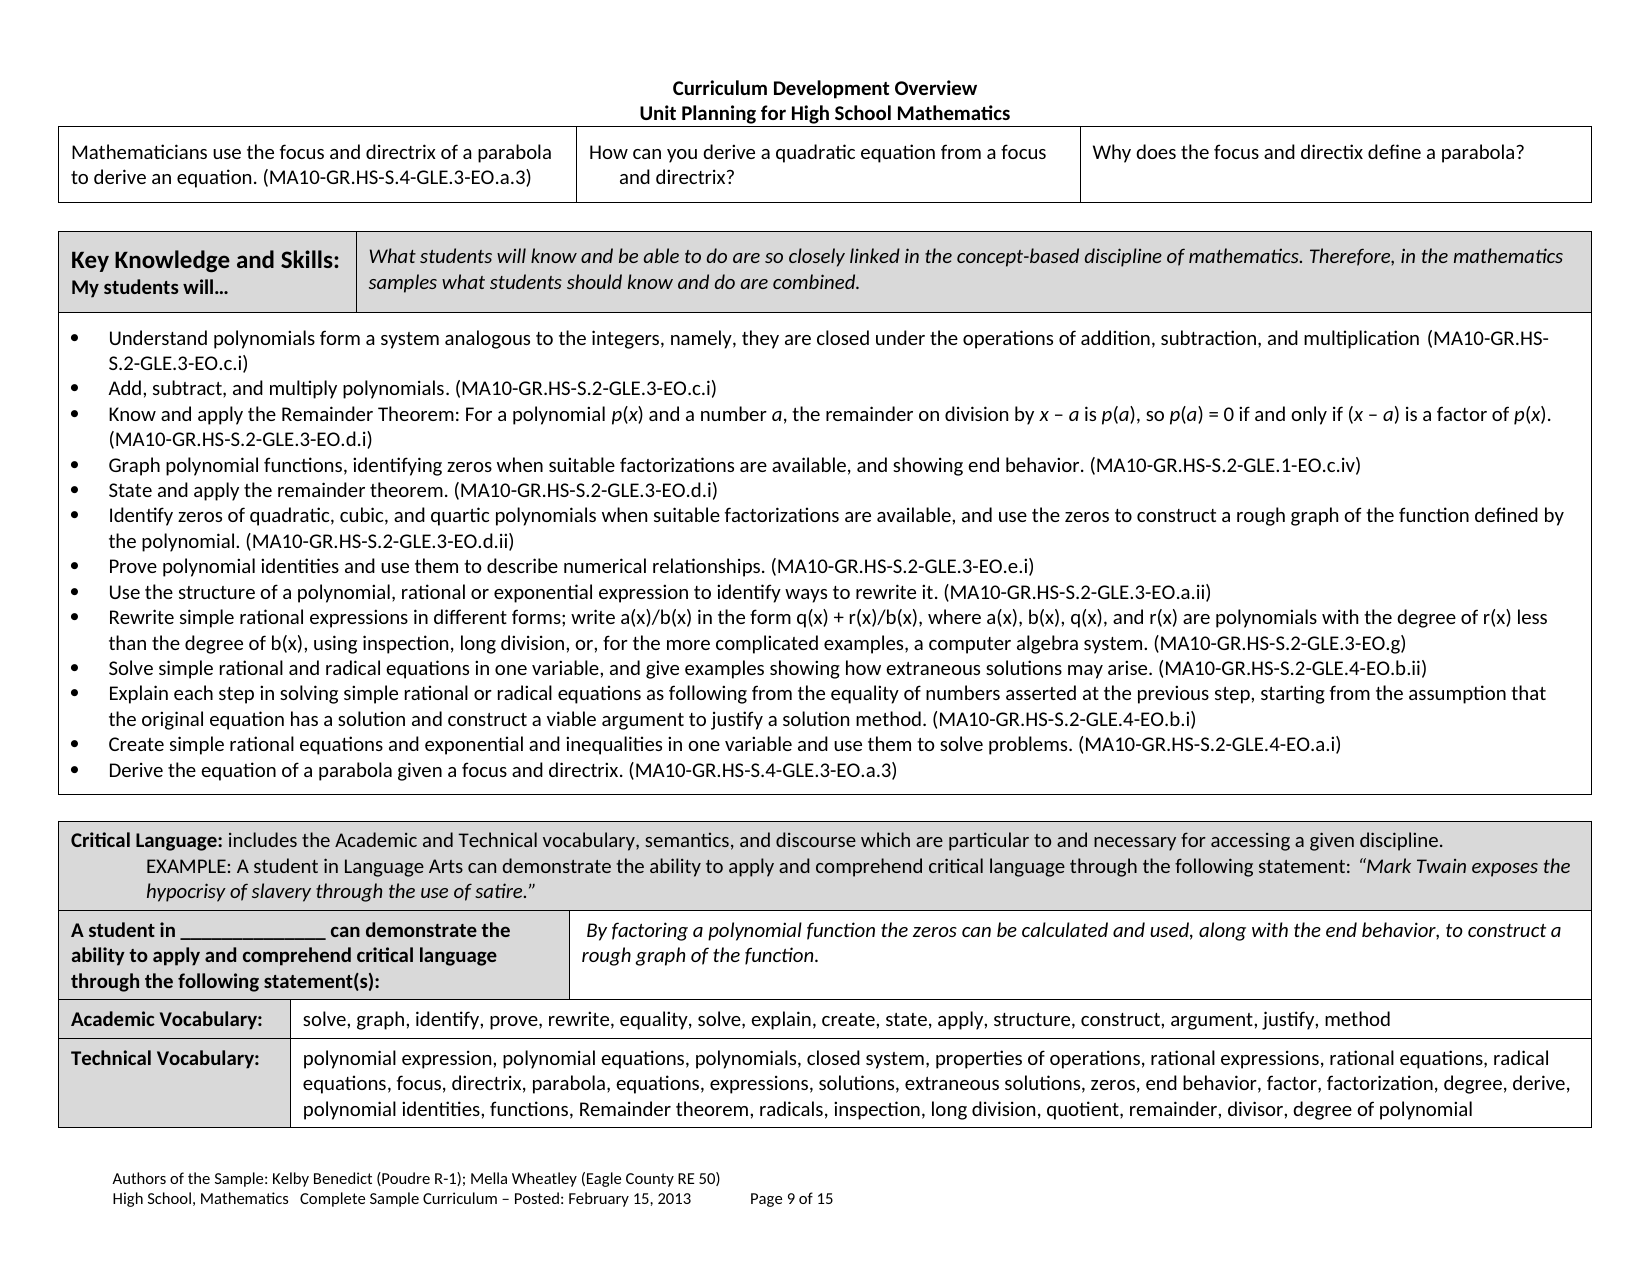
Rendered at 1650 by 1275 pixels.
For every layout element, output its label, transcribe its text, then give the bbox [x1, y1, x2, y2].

table_cell By factoring a polynomial function the zeros can be calculated and used, along with the end behavior, to construct a rough graph of the function. [570, 911, 1591, 999]
table_cell polynomial expression, polynomial equations, polynomials, closed system, properties of operations, rational expressions, rational equations, radical equations, focus, directrix, parabola, equations, expressions, solutions, extraneous solutions, zeros, end behavior, factor, factorization, degree, derive, polynomial identities, functions, Remainder theorem, radicals, inspection, long division, quotient, remainder, divisor, degree of polynomial [291, 1039, 1591, 1127]
table_cell How can you derive a quadratic equation from a focus and directrix? [577, 127, 1080, 202]
table_cell Mathematicians use the focus and directrix of a parabola to derive an equation. (MA10-GR.HS-S.4-GLE.3-EO.a.3) [59, 127, 576, 202]
table_cell Technical Vocabulary: [59, 1039, 290, 1127]
table_header Critical Language: includes the Academic and Technical vocabulary, semantics, and discourse which are particular to and necessary for accessing a given discipline. EXAMPLE: A student in Language Arts can demonstrate the ability to apply and comprehend critical language through the following statement: “Mark Twain exposes the hypocrisy of slavery through the use of satire.” [59, 822, 1591, 910]
table_cell Understand polynomials form a system analogous to the integers, namely, they are closed under the operations of addition, subtraction, and multiplication (MA10-GR.HS-S.2-GLE.3-EO.c.i) Add, subtract, and multiply polynomials. (MA10-GR.HS-S.2-GLE.3-EO.c.i) Know and apply the Remainder Theorem: For a polynomial p(x) and a number a, the remainder on division by x – a is p(a), so p(a) = 0 if and only if (x – a) is a factor of p(x). (MA10-GR.HS-S.2-GLE.3-EO.d.i) Graph polynomial functions, identifying zeros when suitable factorizations are available, and showing end behavior. (MA10-GR.HS-S.2-GLE.1-EO.c.iv) State and apply the remainder theorem. (MA10-GR.HS-S.2-GLE.3-EO.d.i) Identify zeros of quadratic, cubic, and quartic polynomials when suitable factorizations are available, and use the zeros to construct a rough graph of the function defined by the polynomial. (MA10-GR.HS-S.2-GLE.3-EO.d.ii) Prove polynomial identities and use them to describe numerical relationships. (MA10-GR.HS-S.2-GLE.3-EO.e.i) Use the structure of a polynomial, rational or exponential expression to identify ways to rewrite it. (MA10-GR.HS-S.2-GLE.3-EO.a.ii) Rewrite simple rational expressions in different forms; write a(x)/b(x) in the form q(x) + r(x)/b(x), where a(x), b(x), q(x), and r(x) are polynomials with the degree of r(x) less than the degree of b(x), using inspection, long division, or, for the more complicated examples, a computer algebra system. (MA10-GR.HS-S.2-GLE.3-EO.g) Solve simple rational and radical equations in one variable, and give examples showing how extraneous solutions may arise. (MA10-GR.HS-S.2-GLE.4-EO.b.ii) Explain each step in solving simple rational or radical equations as following from the equality of numbers asserted at the previous step, starting from the assumption that the original equation has a solution and construct a viable argument to justify a solution method. (MA10-GR.HS-S.2-GLE.4-EO.b.i) Create simple rational equations and exponential and inequalities in one variable and use them to solve problems. (MA10-GR.HS-S.2-GLE.4-EO.a.i) Derive the equation of a parabola given a focus and directrix. (MA10-GR.HS-S.4-GLE.3-EO.a.3) [59, 313, 1591, 794]
table_cell solve, graph, identify, prove, rewrite, equality, solve, explain, create, state, apply, structure, construct, argument, justify, method [291, 1000, 1591, 1038]
table_cell Why does the focus and directix define a parabola? [1081, 127, 1591, 202]
table_cell Academic Vocabulary: [59, 1000, 290, 1038]
table_cell A student in ______________ can demonstrate the ability to apply and comprehend critical language through the following statement(s): [59, 911, 569, 999]
table_header What students will know and be able to do are so closely linked in the concept-based discipline of mathematics. Therefore, in the mathematics samples what students should know and do are combined. [357, 232, 1591, 312]
table_header Key Knowledge and Skills: My students will… [59, 232, 356, 312]
